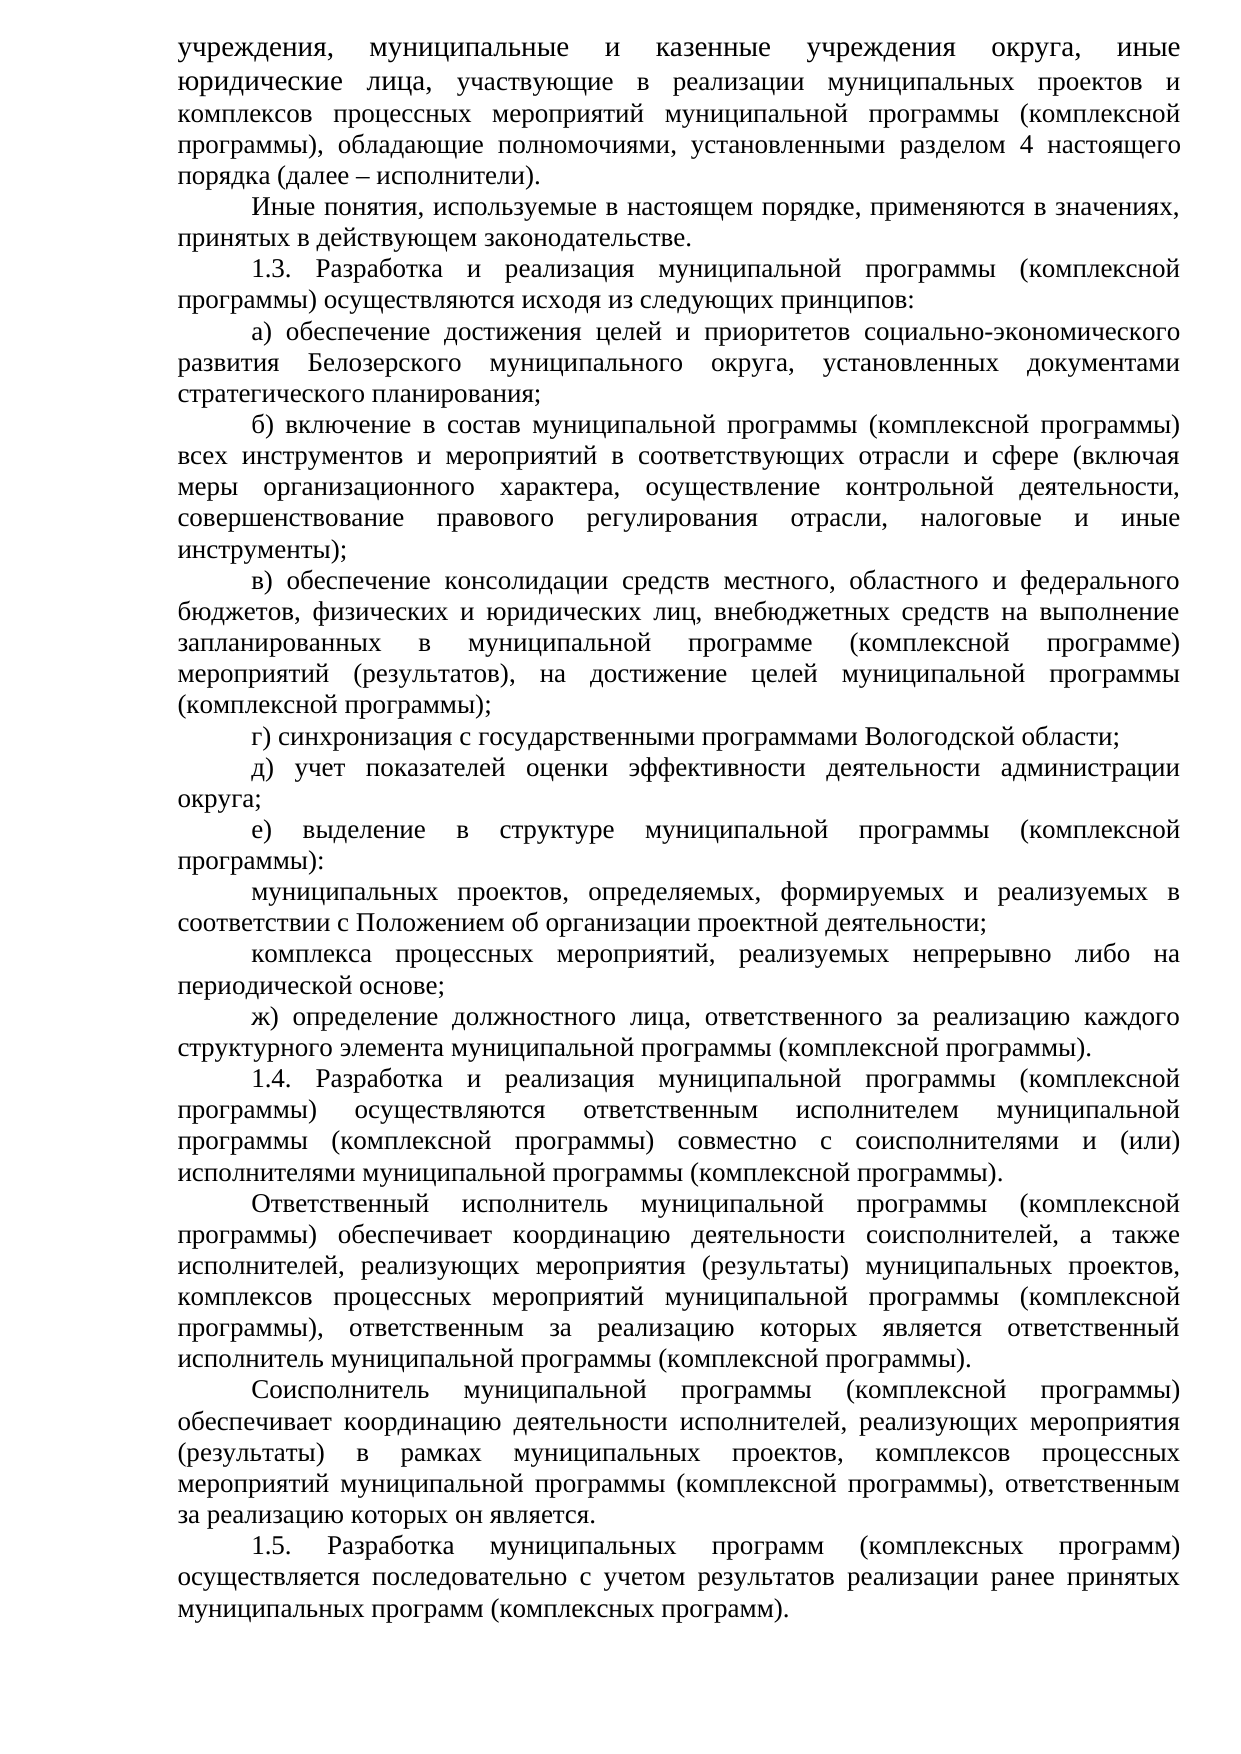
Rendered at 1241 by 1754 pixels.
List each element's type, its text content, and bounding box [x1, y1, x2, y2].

text в) обеспечение консолидации средств местного, областного и федерального бюджетов, физических и юридических лиц, внебюджетных средств на выполнение запланированных в муниципальной программе (комплексной программе) мероприятий (результатов), на достижение целей муниципальной программы (комплексной программы); [177, 564, 1181, 719]
text а) обеспечение достижения целей и приоритетов социально-экономического развития Белозерского муниципального округа, установленных документами стратегического планирования; [177, 315, 1181, 408]
text 1.5. Разработка муниципальных программ (комплексных программ) осуществляется последовательно с учетом результатов реализации ранее принятых муниципальных программ (комплексных программ). [177, 1529, 1181, 1623]
text Иные понятия, используемые в настоящем порядке, применяются в значениях, принятых в действующем законодательстве. [177, 190, 1181, 252]
text д) учет показателей оценки эффективности деятельности администрации округа; [177, 751, 1181, 813]
text 1.3. Разработка и реализация муниципальной программы (комплексной программы) осуществляются исходя из следующих принципов: [177, 252, 1181, 315]
text Ответственный исполнитель муниципальной программы (комплексной программы) обеспечивает координацию деятельности соисполнителей, а также исполнителей, реализующих мероприятия (результаты) муниципальных проектов, комплексов процессных мероприятий муниципальной программы (комплексной программы), ответственным за реализацию которых является ответственный исполнитель муниципальной программы (комплексной программы). [177, 1187, 1181, 1374]
text г) синхронизация с государственными программами Вологодской области; [177, 719, 1181, 751]
text ж) определение должностного лица, ответственного за реализацию каждого структурного элемента муниципальной программы (комплексной программы). [177, 1000, 1181, 1062]
text Соисполнитель муниципальной программы (комплексной программы) обеспечивает координацию деятельности исполнителей, реализующих мероприятия (результаты) в рамках муниципальных проектов, комплексов процессных мероприятий муниципальной программы (комплексной программы), ответственным за реализацию которых он является. [177, 1374, 1181, 1529]
text б) включение в состав муниципальной программы (комплексной программы) всех инструментов и мероприятий в соответствующих отрасли и сфере (включая меры организационного характера, осуществление контрольной деятельности, совершенствование правового регулирования отрасли, налоговые и иные инструменты); [177, 408, 1181, 564]
text муниципальных проектов, определяемых, формируемых и реализуемых в соответствии с Положением об организации проектной деятельности; [177, 875, 1181, 938]
text е) выделение в структуре муниципальной программы (комплексной программы): [177, 813, 1181, 875]
text комплекса процессных мероприятий, реализуемых непрерывно либо на периодической основе; [177, 938, 1181, 1000]
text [177, 29, 1181, 190]
text 1.4. Разработка и реализация муниципальной программы (комплексной программы) осуществляются ответственным исполнителем муниципальной программы (комплексной программы) совместно с соисполнителями и (или) исполнителями муниципальной программы (комплексной программы). [177, 1062, 1181, 1187]
